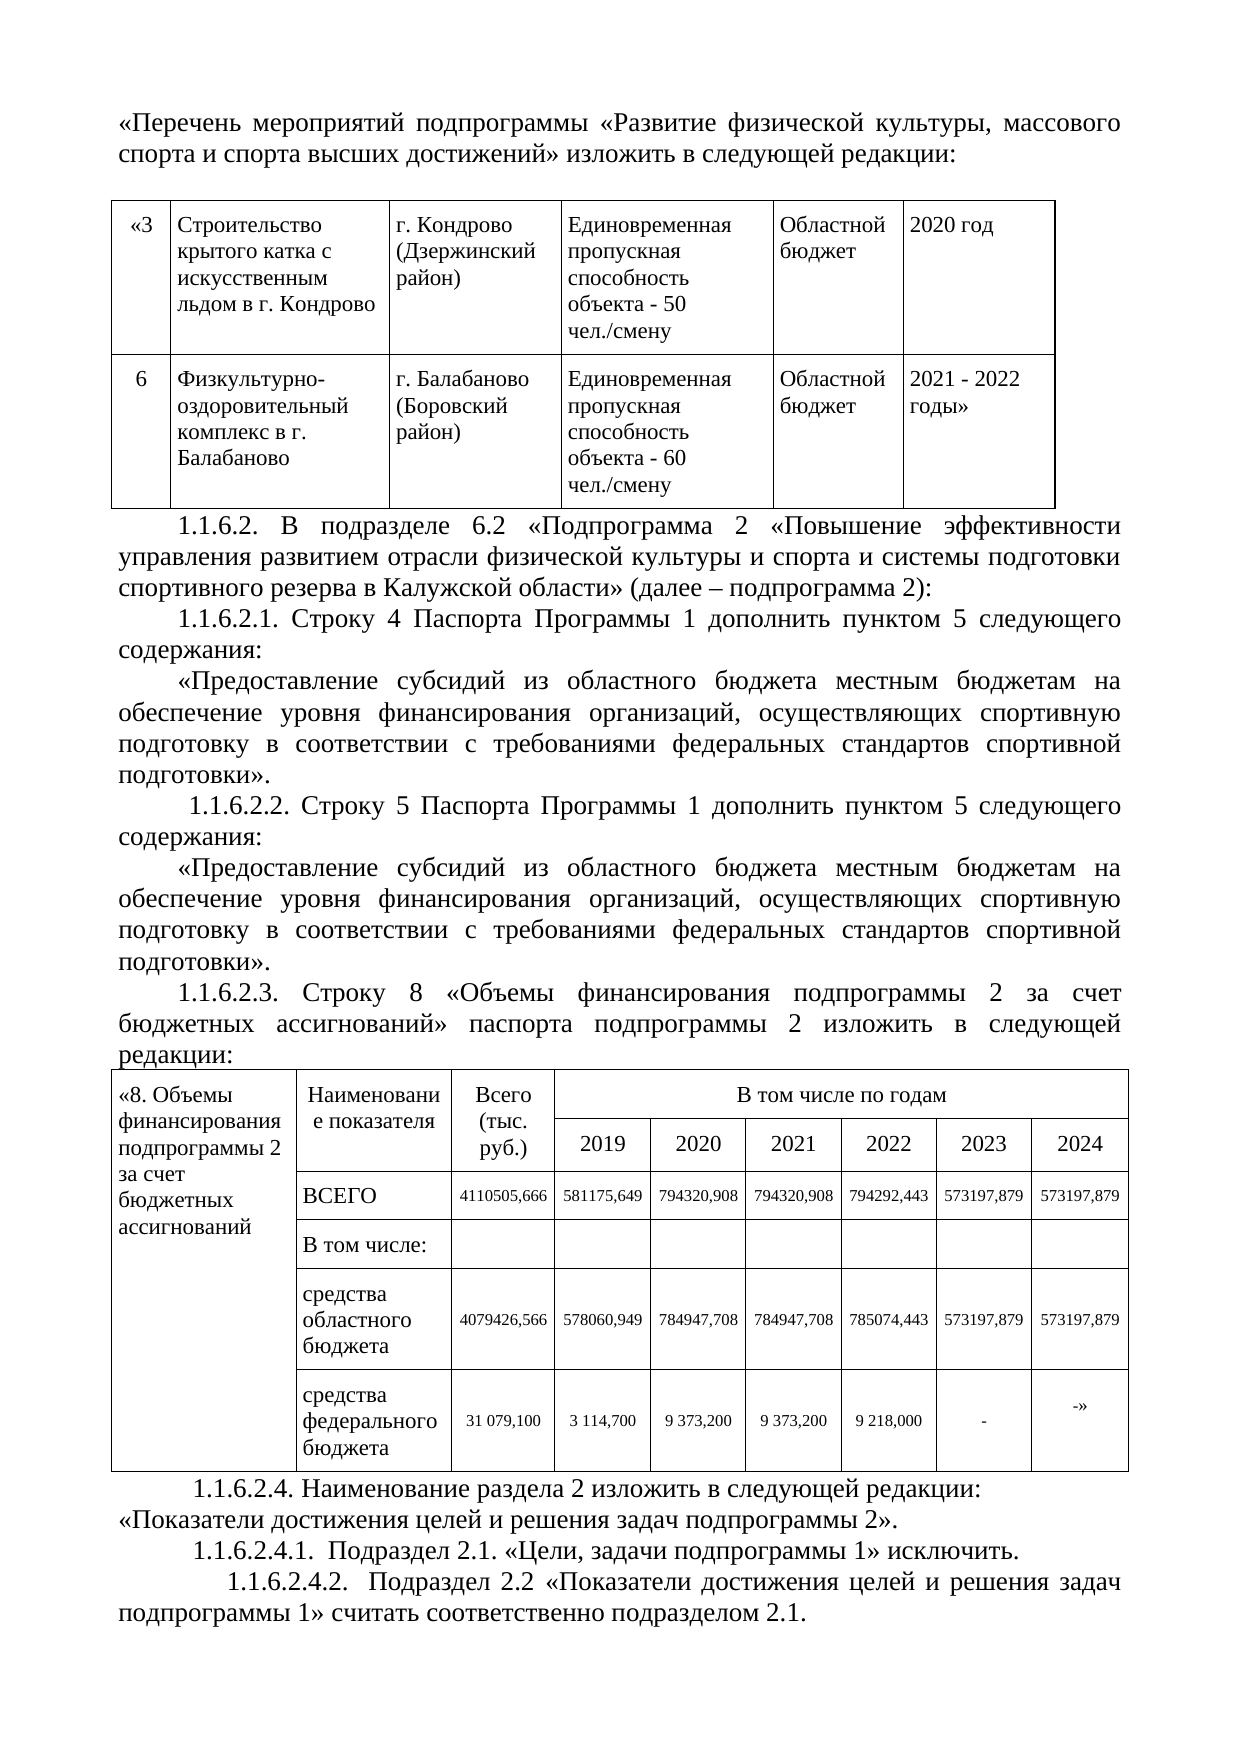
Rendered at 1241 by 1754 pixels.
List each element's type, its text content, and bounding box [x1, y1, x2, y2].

table_cell 2022 [842, 1119, 936, 1171]
table_header 2020 год [904, 201, 1054, 354]
table_cell 794320,908 [651, 1172, 745, 1219]
table_cell 2020 [651, 1119, 745, 1171]
table_header «8. Объемы финансирования подпрограммы 2 за счет бюджетных ассигнований [112, 1070, 296, 1471]
text 1.1.6.2.4.1. Подраздел 2.1. «Цели, задачи подпрограммы 1» исключить. [118, 1534, 1122, 1565]
table_cell [555, 1220, 650, 1268]
table_header «3 [112, 201, 170, 354]
table_cell 6 [112, 355, 170, 508]
table_cell ВСЕГО [297, 1172, 451, 1219]
text 1.1.6.2.1. Строку 4 Паспорта Программы 1 дополнить пунктом 5 следующего содержания: [118, 602, 1122, 664]
text «Показатели достижения целей и решения задач подпрограммы 2». [118, 1503, 1122, 1534]
text 1.1.6.2. В подразделе 6.2 «Подпрограмма 2 «Повышение эффективности управления развитием отрасли физической культуры и спорта и системы подготовки спортивного резерва в Калужской области» (далее – подпрограмма 2): [118, 509, 1122, 602]
text «Предоставление субсидий из областного бюджета местным бюджетам на обеспечение уровня финансирования организаций, осуществляющих спортивную подготовку в соответствии с требованиями федеральных стандартов спортивной подготовки». [118, 664, 1122, 789]
table_header Единовременная пропускная способность объекта - 50 чел./смену [562, 201, 773, 354]
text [118, 106, 1122, 168]
table_cell 784947,708 [746, 1269, 841, 1369]
text 1.1.6.2.4. Наименование раздела 2 изложить в следующей редакции: [118, 1472, 1122, 1503]
text «Предоставление субсидий из областного бюджета местным бюджетам на обеспечение уровня финансирования организаций, осуществляющих спортивную подготовку в соответствии с требованиями федеральных стандартов спортивной подготовки». [118, 851, 1122, 976]
table_cell 573197,879 [1032, 1269, 1128, 1369]
table_cell 794292,443 [842, 1172, 936, 1219]
table_cell Областной бюджет [774, 355, 903, 508]
table_cell 785074,443 [842, 1269, 936, 1369]
table_cell Физкультурно-оздоровительный комплекс в г. Балабаново [171, 355, 389, 508]
table_cell 2019 [555, 1119, 650, 1171]
table_cell [651, 1220, 745, 1268]
table_cell -» [1032, 1370, 1128, 1471]
table_cell 2021 [746, 1119, 841, 1171]
table_cell - [937, 1370, 1031, 1471]
table_header Строительство крытого катка с искусственным льдом в г. Кондрово [171, 201, 389, 354]
table_cell 2024 [1032, 1119, 1128, 1171]
table_cell 9 373,200 [651, 1370, 745, 1471]
table_cell 573197,879 [937, 1269, 1031, 1369]
table_cell 4079426,566 [452, 1269, 554, 1369]
table_header Наименование показателя [297, 1070, 451, 1171]
table_cell 573197,879 [937, 1172, 1031, 1219]
table_cell [452, 1220, 554, 1268]
table_cell 581175,649 [555, 1172, 650, 1219]
table_header Областной бюджет [774, 201, 903, 354]
table_cell 573197,879 [1032, 1172, 1128, 1219]
text 1.1.6.2.4.2. Подраздел 2.2 «Показатели достижения целей и решения задач подпрограммы 1» считать соответственно подразделом 2.1. [118, 1565, 1122, 1627]
table_cell 9 218,000 [842, 1370, 936, 1471]
table_cell г. Балабаново (Боровский район) [390, 355, 561, 508]
table_cell [1032, 1220, 1128, 1268]
text 1.1.6.2.3. Строку 8 «Объемы финансирования подпрограммы 2 за счет бюджетных ассигнований» паспорта подпрограммы 2 изложить в следующей редакции: [118, 976, 1122, 1069]
table_cell 2021 - 2022 годы» [904, 355, 1054, 508]
table_cell 9 373,200 [746, 1370, 841, 1471]
table_cell средства областного бюджета [297, 1269, 451, 1369]
table_cell [937, 1220, 1031, 1268]
table_cell средства федерального бюджета [297, 1370, 451, 1471]
table_cell 578060,949 [555, 1269, 650, 1369]
table_cell В том числе: [297, 1220, 451, 1268]
table_cell Единовременная пропускная способность объекта - 60 чел./смену [562, 355, 773, 508]
text 1.1.6.2.2. Строку 5 Паспорта Программы 1 дополнить пунктом 5 следующего содержания: [118, 789, 1122, 851]
table_cell [842, 1220, 936, 1268]
table_cell 784947,708 [651, 1269, 745, 1369]
table_header Всего (тыс. руб.) [452, 1070, 554, 1171]
table_header г. Кондрово (Дзержинский район) [390, 201, 561, 354]
table_cell [746, 1220, 841, 1268]
table_cell 31 079,100 [452, 1370, 554, 1471]
table_cell 2023 [937, 1119, 1031, 1171]
table_cell 794320,908 [746, 1172, 841, 1219]
table_header В том числе по годам [555, 1070, 1128, 1118]
table_cell 4110505,666 [452, 1172, 554, 1219]
table_cell 3 114,700 [555, 1370, 650, 1471]
